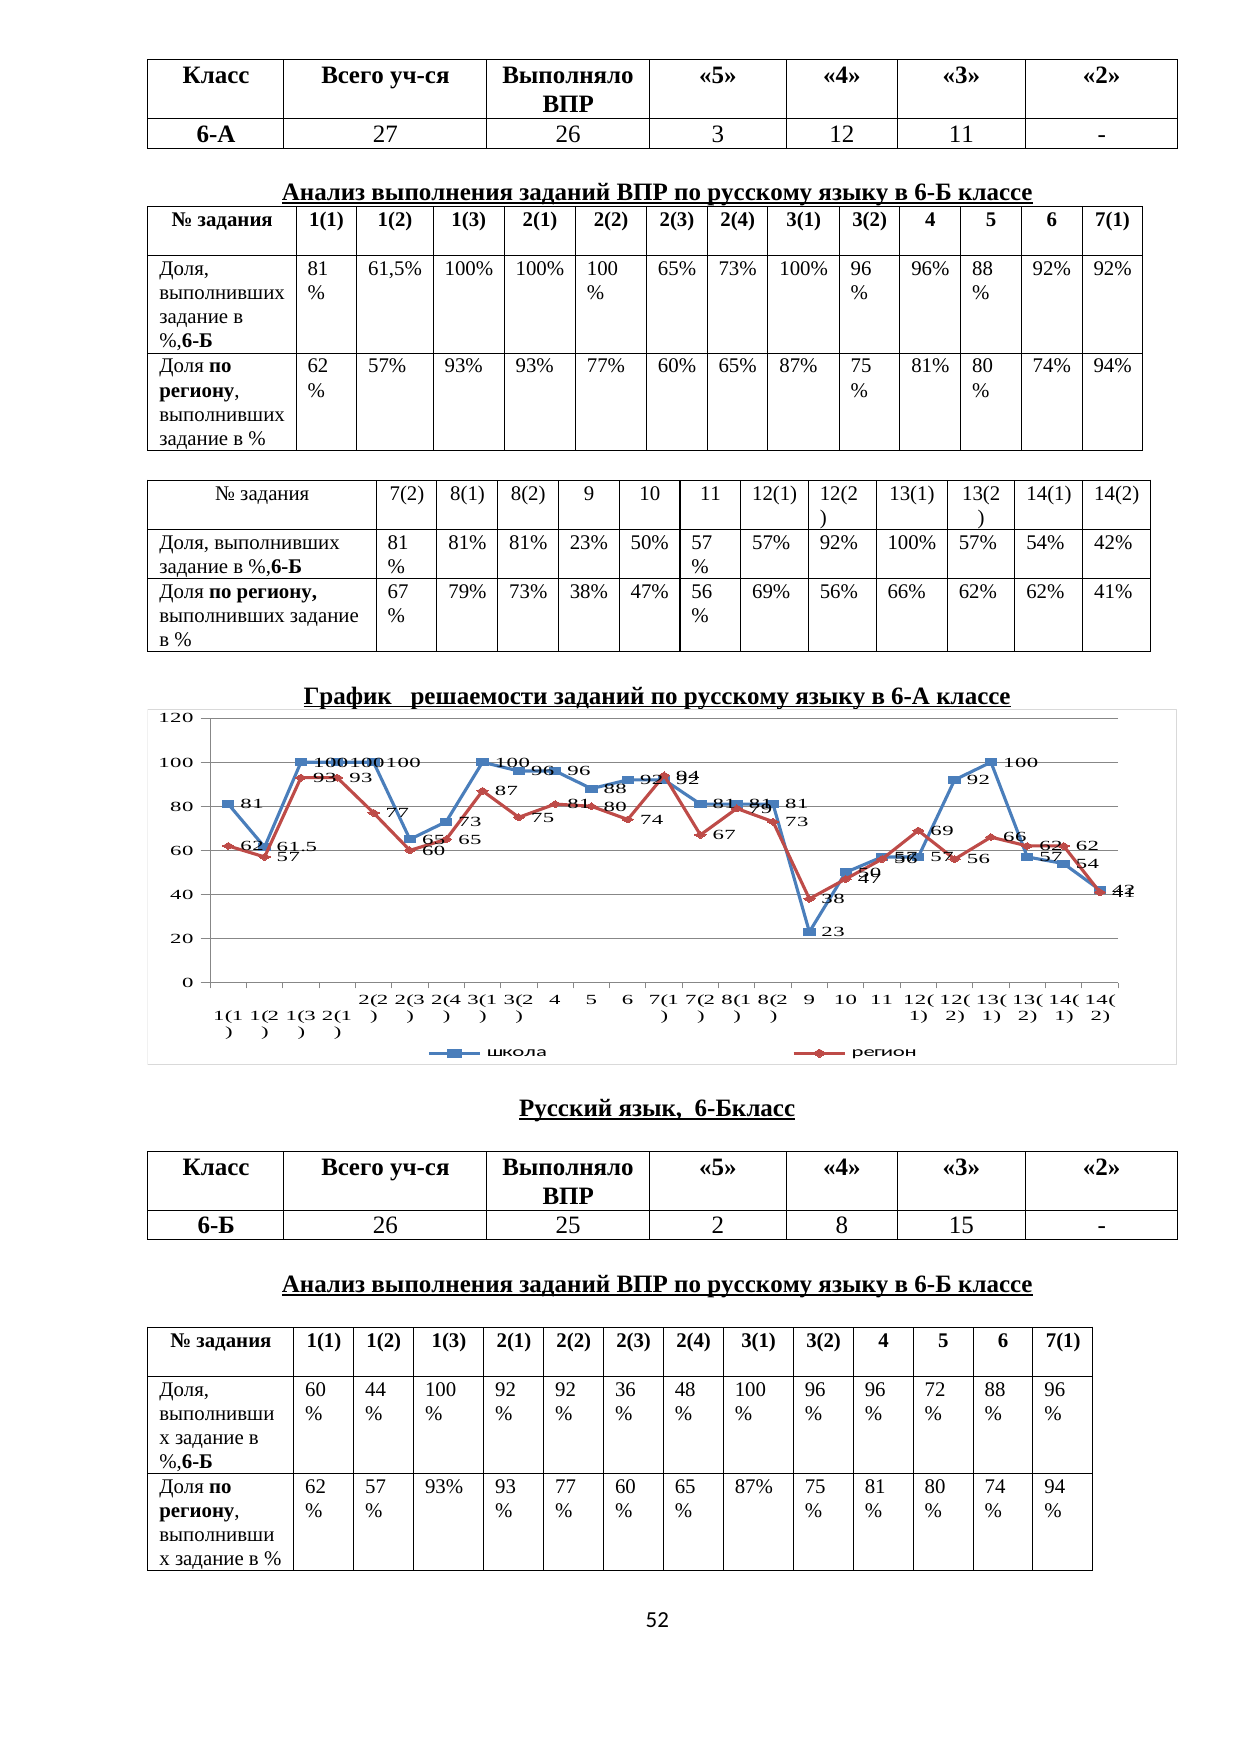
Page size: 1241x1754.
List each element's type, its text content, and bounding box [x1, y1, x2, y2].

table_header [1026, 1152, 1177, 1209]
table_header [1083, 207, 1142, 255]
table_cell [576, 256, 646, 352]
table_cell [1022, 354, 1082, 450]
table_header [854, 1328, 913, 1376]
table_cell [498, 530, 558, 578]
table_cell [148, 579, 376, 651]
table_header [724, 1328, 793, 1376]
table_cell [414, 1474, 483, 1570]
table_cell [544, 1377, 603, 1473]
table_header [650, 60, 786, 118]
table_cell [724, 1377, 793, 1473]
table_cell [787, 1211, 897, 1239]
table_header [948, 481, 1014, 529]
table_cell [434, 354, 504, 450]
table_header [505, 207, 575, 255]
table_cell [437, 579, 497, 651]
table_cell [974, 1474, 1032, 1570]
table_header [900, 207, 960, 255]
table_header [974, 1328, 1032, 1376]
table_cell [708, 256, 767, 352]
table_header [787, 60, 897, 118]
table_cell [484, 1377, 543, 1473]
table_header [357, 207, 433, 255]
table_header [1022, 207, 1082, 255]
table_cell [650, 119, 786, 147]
text Русский язык, 6-Бкласс [148, 1093, 1166, 1122]
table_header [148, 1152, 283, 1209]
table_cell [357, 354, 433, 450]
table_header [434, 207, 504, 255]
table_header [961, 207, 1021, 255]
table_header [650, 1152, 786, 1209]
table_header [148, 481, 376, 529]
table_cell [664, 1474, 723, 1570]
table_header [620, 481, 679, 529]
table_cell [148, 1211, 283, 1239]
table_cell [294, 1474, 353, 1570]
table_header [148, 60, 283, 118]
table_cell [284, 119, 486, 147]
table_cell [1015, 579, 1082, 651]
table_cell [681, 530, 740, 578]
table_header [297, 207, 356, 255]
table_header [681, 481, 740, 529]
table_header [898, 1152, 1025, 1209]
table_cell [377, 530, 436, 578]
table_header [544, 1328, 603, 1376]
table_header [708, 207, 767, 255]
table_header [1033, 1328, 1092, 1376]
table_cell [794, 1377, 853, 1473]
text Анализ выполнения заданий ВПР по русскому языку в 6-Б классе [148, 177, 1166, 206]
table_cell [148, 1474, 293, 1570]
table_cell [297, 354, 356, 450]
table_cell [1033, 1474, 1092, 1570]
text График решаемости заданий по русскому языку в 6-А классе [148, 681, 1166, 709]
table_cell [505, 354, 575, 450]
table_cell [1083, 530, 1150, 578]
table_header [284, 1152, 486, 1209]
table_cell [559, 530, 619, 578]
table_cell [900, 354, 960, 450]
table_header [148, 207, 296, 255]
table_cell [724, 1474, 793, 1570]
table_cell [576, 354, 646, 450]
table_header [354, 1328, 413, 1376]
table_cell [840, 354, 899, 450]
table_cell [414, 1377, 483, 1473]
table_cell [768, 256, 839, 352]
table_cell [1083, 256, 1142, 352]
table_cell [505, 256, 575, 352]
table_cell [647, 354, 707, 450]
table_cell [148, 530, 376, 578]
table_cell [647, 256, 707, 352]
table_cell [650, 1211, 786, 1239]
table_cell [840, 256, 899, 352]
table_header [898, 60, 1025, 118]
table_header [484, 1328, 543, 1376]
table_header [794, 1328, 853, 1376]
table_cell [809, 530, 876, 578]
text Анализ выполнения заданий ВПР по русскому языку в 6-Б классе [148, 1269, 1166, 1298]
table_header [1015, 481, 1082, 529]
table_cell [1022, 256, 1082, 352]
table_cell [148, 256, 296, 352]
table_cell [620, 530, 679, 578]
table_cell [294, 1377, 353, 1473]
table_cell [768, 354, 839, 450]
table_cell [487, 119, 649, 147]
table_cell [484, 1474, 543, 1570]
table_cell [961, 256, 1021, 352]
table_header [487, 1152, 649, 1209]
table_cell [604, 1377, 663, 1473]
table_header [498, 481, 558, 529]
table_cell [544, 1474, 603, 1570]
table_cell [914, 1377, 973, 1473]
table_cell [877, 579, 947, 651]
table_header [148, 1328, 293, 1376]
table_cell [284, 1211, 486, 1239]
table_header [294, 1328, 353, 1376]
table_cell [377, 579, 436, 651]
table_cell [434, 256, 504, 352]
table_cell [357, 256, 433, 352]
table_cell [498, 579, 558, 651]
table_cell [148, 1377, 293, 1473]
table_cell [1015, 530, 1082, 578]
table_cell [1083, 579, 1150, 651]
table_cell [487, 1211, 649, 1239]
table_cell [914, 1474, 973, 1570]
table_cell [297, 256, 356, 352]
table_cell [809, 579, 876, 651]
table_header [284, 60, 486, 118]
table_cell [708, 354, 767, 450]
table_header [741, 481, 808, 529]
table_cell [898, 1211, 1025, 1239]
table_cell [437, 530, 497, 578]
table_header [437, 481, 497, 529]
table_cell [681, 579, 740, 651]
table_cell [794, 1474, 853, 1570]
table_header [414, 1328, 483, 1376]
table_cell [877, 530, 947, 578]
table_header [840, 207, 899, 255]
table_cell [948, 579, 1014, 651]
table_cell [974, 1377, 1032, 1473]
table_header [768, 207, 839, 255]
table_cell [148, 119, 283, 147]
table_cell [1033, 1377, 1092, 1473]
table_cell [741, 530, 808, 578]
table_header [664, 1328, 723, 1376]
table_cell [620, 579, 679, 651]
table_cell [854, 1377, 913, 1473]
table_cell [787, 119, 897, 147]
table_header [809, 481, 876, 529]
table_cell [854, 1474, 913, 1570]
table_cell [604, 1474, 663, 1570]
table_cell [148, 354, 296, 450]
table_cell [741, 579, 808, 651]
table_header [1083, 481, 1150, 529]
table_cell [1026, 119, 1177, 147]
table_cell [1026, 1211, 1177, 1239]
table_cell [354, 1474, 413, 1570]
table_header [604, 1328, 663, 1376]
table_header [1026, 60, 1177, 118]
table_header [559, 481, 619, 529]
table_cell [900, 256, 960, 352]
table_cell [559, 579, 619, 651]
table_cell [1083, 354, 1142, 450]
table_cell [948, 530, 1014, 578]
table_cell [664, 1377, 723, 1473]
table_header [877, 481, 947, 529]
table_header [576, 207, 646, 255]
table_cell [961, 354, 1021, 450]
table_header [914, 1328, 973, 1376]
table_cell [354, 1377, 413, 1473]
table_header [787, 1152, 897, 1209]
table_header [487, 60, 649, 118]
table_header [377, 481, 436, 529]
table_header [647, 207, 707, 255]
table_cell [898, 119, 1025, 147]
